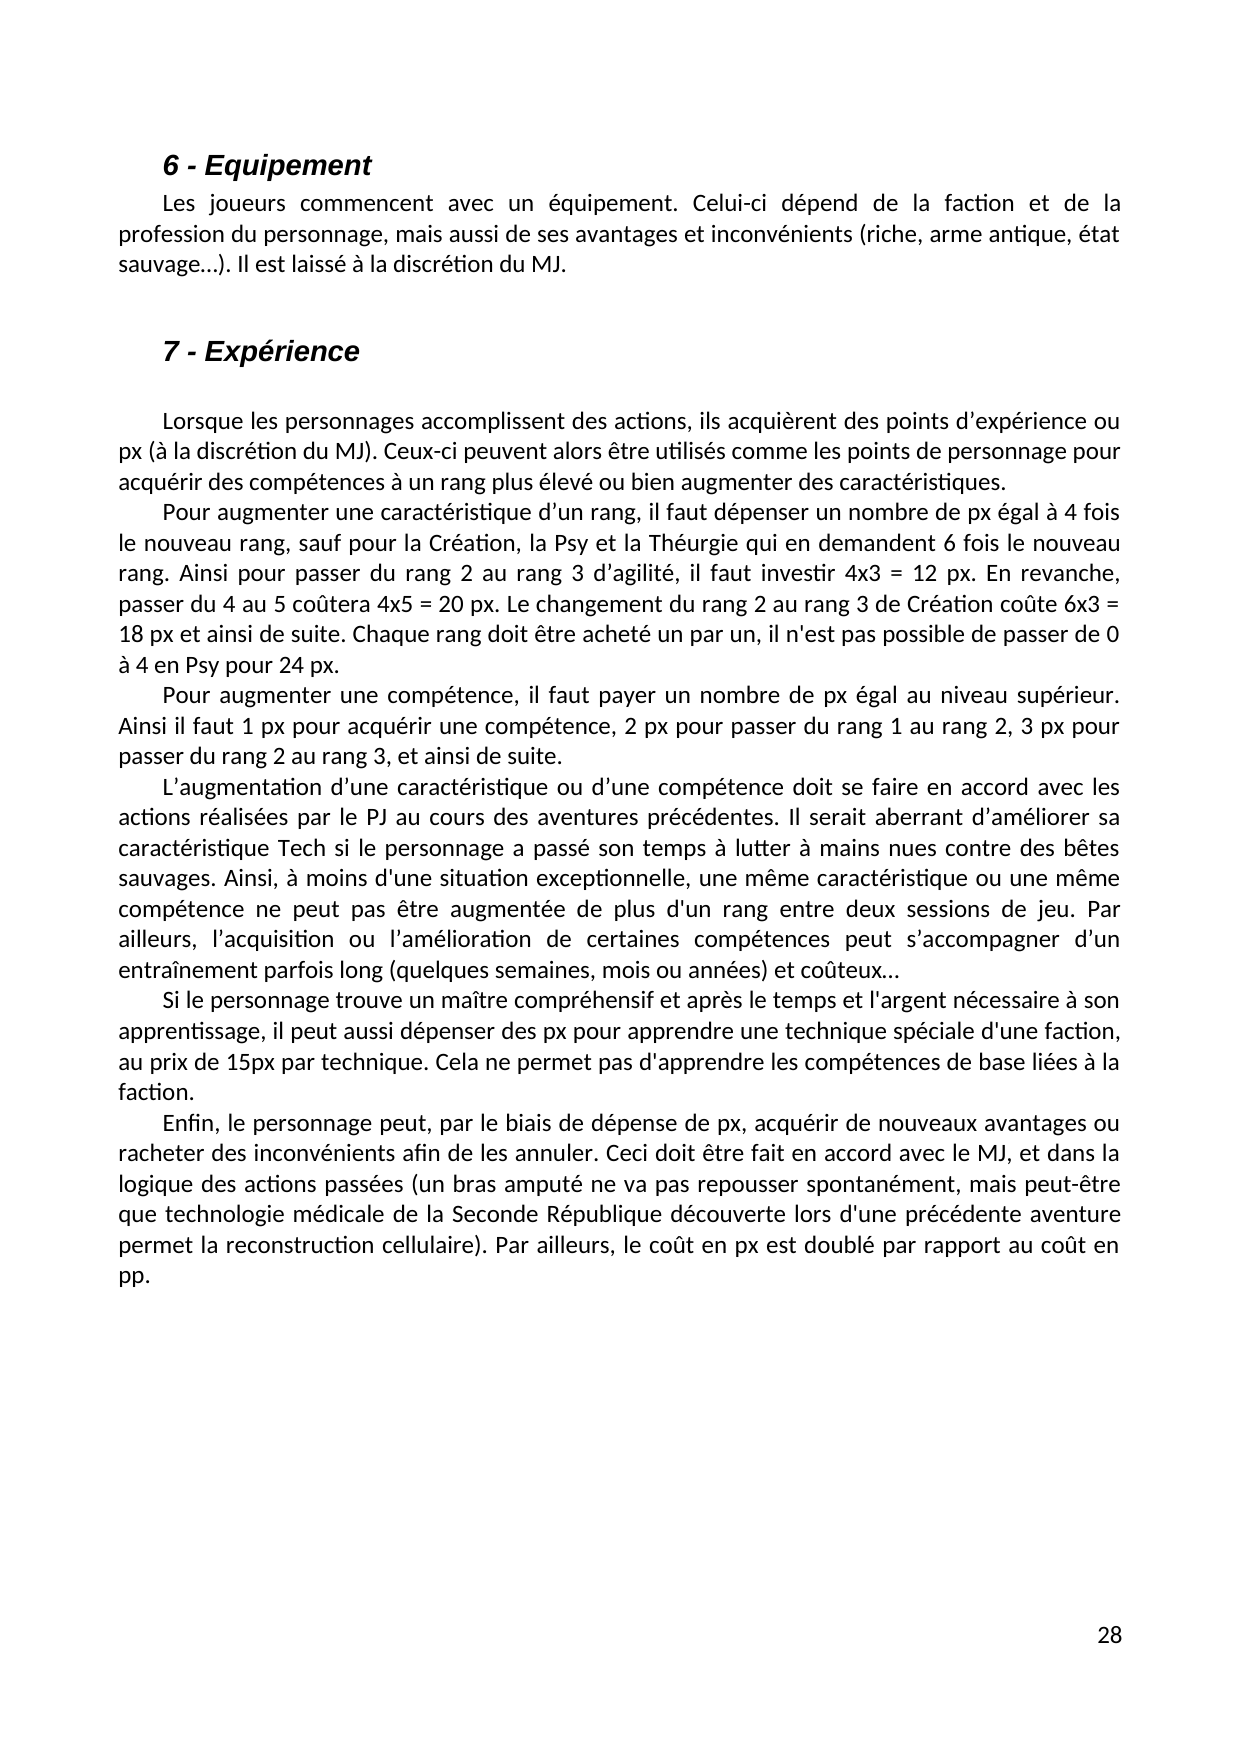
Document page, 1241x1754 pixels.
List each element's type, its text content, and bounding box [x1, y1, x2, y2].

text Pour augmenter une compétence, il faut payer un nombre de px égal au niveau supérieur. Ainsi il faut 1 px pour acquérir une compétence, 2 px pour passer du rang 1 au rang 2, 3 px pour passer du rang 2 au rang 3, et ainsi de suite. [118, 679, 1122, 771]
subtitle 7 - Expérience [118, 334, 1122, 368]
text Pour augmenter une caractéristique d’un rang, il faut dépenser un nombre de px égal à 4 fois le nouveau rang, sauf pour la Création, la Psy et la Théurgie qui en demandent 6 fois le nouveau rang. Ainsi pour passer du rang 2 au rang 3 d’agilité, il faut investir 4x3 = 12 px. En revanche, passer du 4 au 5 coûtera 4x5 = 20 px. Le changement du rang 2 au rang 3 de Création coûte 6x3 = 18 px et ainsi de suite. Chaque rang doit être acheté un par un, il n'est pas possible de passer de 0 à 4 en Psy pour 24 px. [118, 496, 1122, 679]
text Enfin, le personnage peut, par le biais de dépense de px, acquérir de nouveaux avantages ou racheter des inconvénients afin de les annuler. Ceci doit être fait en accord avec le MJ, et dans la logique des actions passées (un bras amputé ne va pas repousser spontanément, mais peut-être que technologie médicale de la Seconde République découverte lors d'une précédente aventure permet la reconstruction cellulaire). Par ailleurs, le coût en px est doublé par rapport au coût en pp. [118, 1107, 1122, 1290]
text Lorsque les personnages accomplissent des actions, ils acquièrent des points d’expérience ou px (à la discrétion du MJ). Ceux-ci peuvent alors être utilisés comme les points de personnage pour acquérir des compétences à un rang plus élevé ou bien augmenter des caractéristiques. [118, 405, 1122, 496]
text Les joueurs commencent avec un équipement. Celui-ci dépend de la faction et de la profession du personnage, mais aussi de ses avantages et inconvénients (riche, arme antique, état sauvage…). Il est laissé à la discrétion du MJ. [118, 187, 1122, 279]
text Si le personnage trouve un maître compréhensif et après le temps et l'argent nécessaire à son apprentissage, il peut aussi dépenser des px pour apprendre une technique spéciale d'une faction, au prix de 15px par technique. Cela ne permet pas d'apprendre les compétences de base liées à la faction. [118, 985, 1122, 1107]
text L’augmentation d’une caractéristique ou d’une compétence doit se faire en accord avec les actions réalisées par le PJ au cours des aventures précédentes. Il serait aberrant d’améliorer sa caractéristique Tech si le personnage a passé son temps à lutter à mains nues contre des bêtes sauvages. Ainsi, à moins d'une situation exceptionnelle, une même caractéristique ou une même compétence ne peut pas être augmentée de plus d'un rang entre deux sessions de jeu. Par ailleurs, l’acquisition ou l’amélioration de certaines compétences peut s’accompagner d’un entraînement parfois long (quelques semaines, mois ou années) et coûteux… [118, 771, 1122, 985]
subtitle 6 - Equipement [118, 148, 1122, 181]
